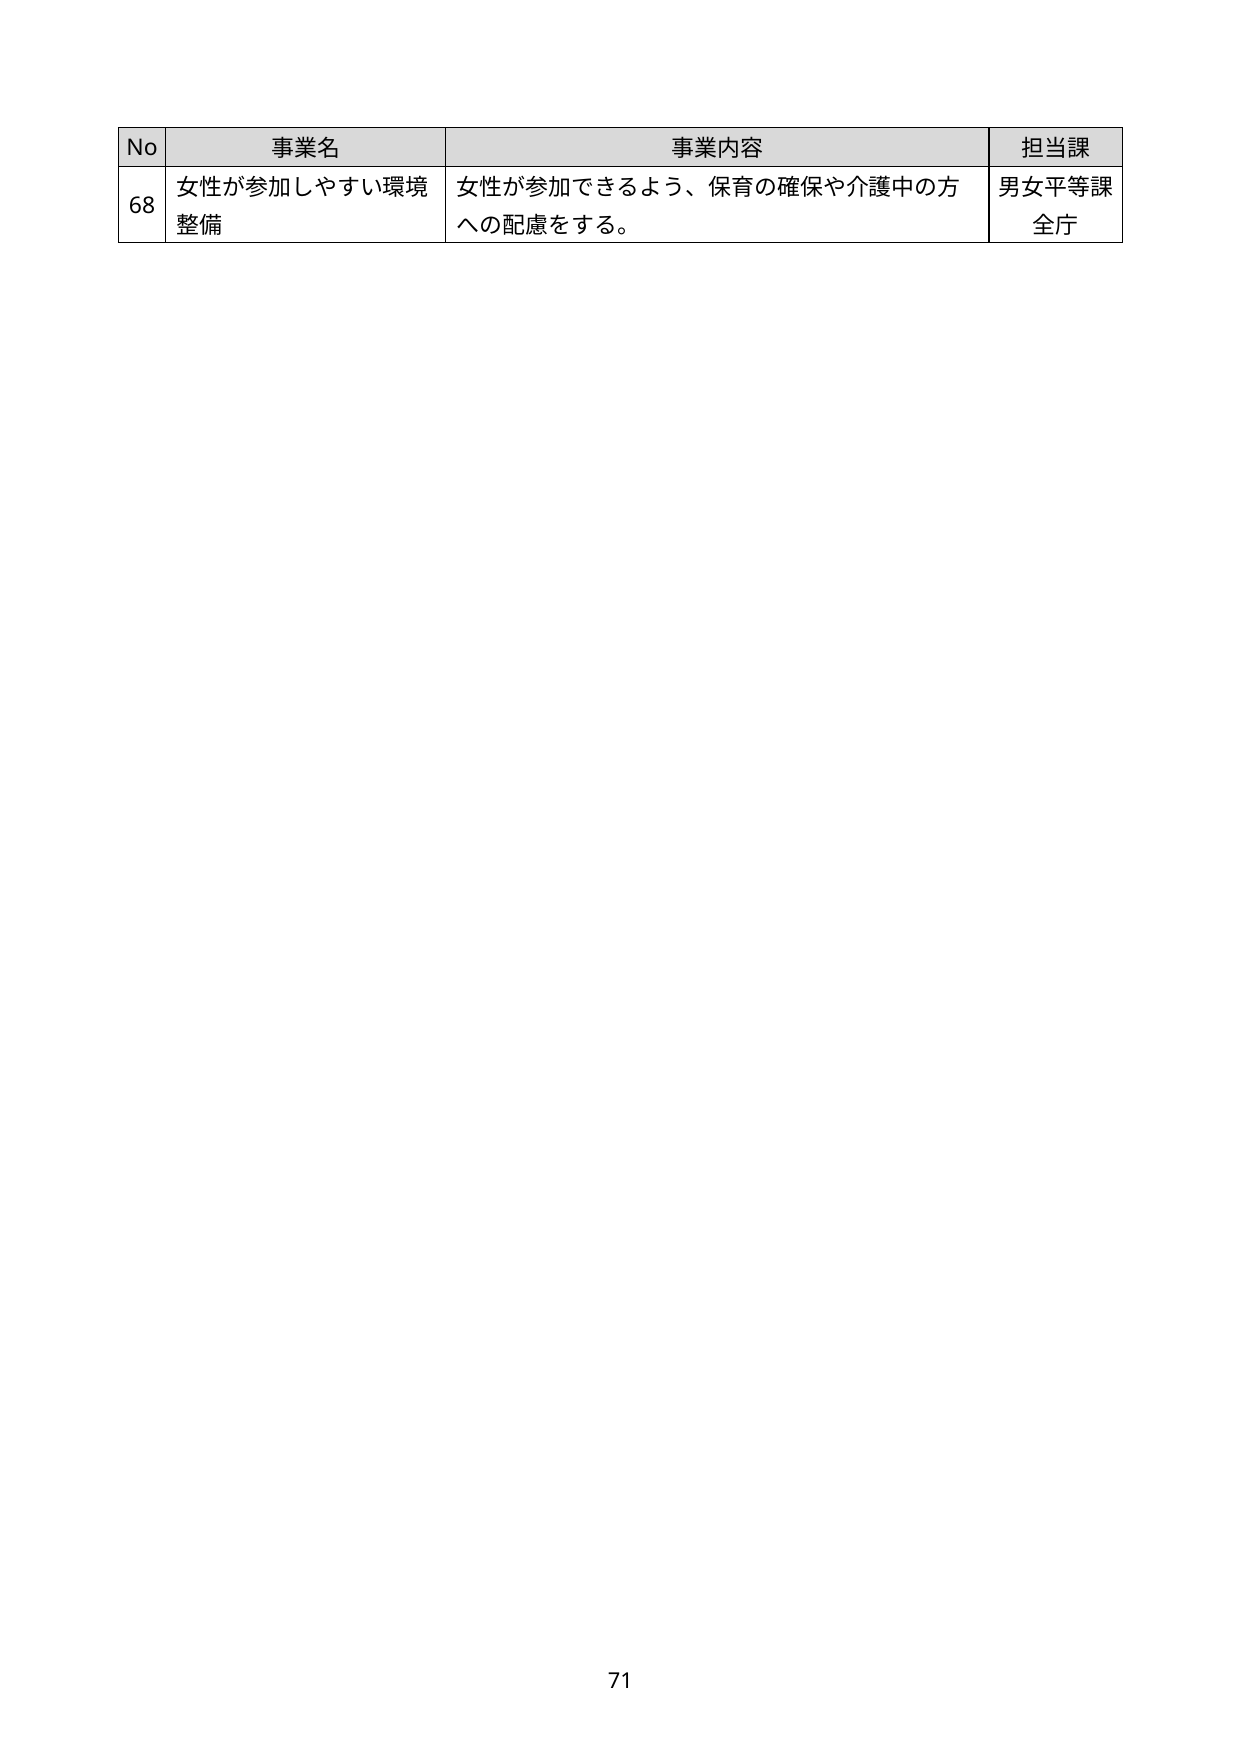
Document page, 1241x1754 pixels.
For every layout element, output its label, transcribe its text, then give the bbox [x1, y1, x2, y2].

table_cell 男女平等課 全庁 [990, 167, 1122, 242]
table_header 事業内容 [446, 128, 988, 166]
table_header No [119, 128, 165, 166]
table_header 担当課 [990, 128, 1122, 166]
table_cell 女性が参加できるよう、保育の確保や介護中の方への配慮をする。 [446, 167, 988, 242]
table_cell 68 [119, 167, 165, 242]
table_cell 女性が参加しやすい環境整備 [166, 167, 445, 242]
table_header 事業名 [166, 128, 445, 166]
